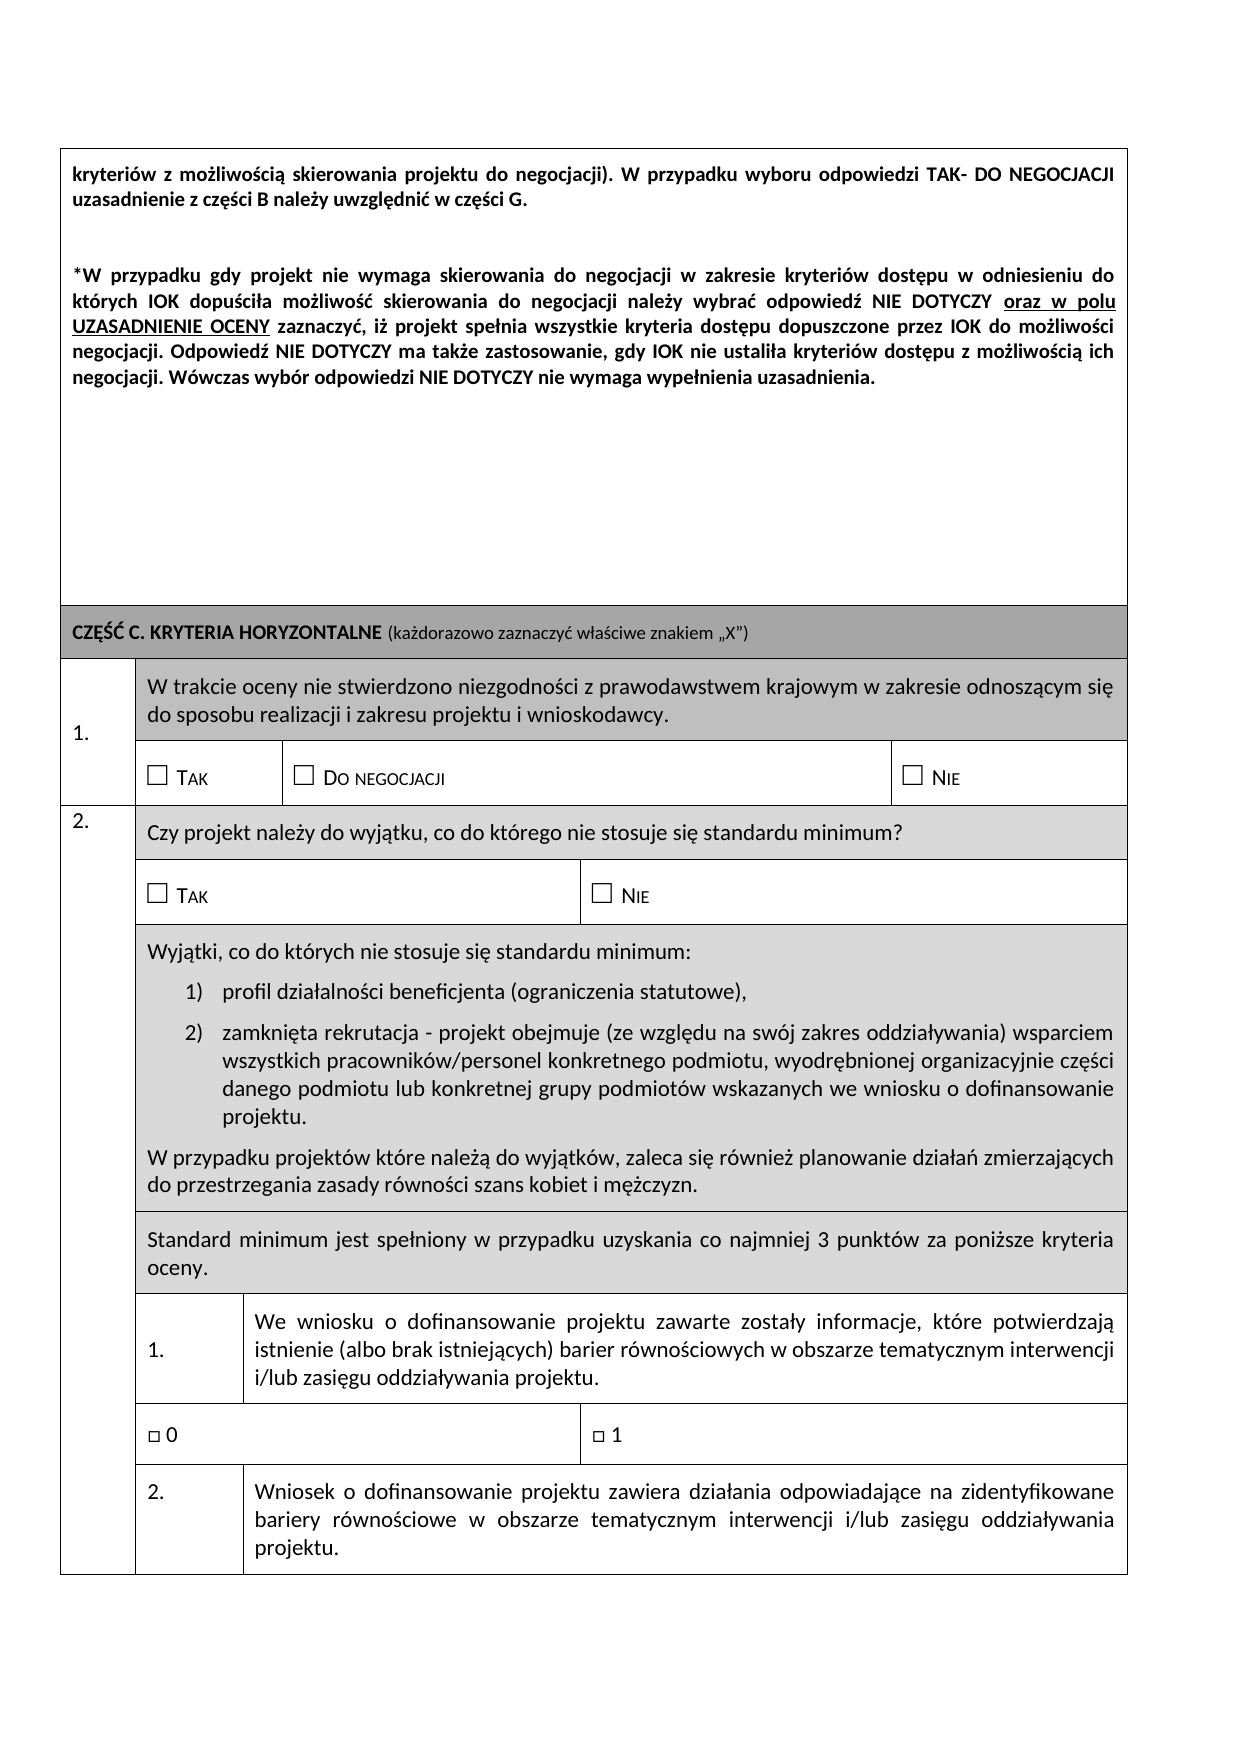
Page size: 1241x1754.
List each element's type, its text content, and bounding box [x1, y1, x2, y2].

table_cell □ Tak [136, 860, 580, 923]
table_cell CZĘŚĆ C. KRYTERIA HORYZONTALNE (każdorazowo zaznaczyć właściwe znakiem „X”) [61, 606, 1127, 658]
table_cell Czy projekt należy do wyjątku, co do którego nie stosuje się standardu minimum? [136, 806, 1127, 859]
table_cell 1. [61, 659, 135, 805]
table_cell □ Tak [136, 741, 282, 805]
table_cell 2. [61, 806, 135, 1574]
table_cell Wniosek o dofinansowanie projektu zawiera działania odpowiadające na zidentyfikowane bariery równościowe w obszarze tematycznym interwencji i/lub zasięgu oddziaływania projektu. [244, 1465, 1127, 1574]
table_cell W trakcie oceny nie stwierdzono niezgodności z prawodawstwem krajowym w zakresie odnoszącym się do sposobu realizacji i zakresu projektu i wnioskodawcy. [136, 659, 1127, 740]
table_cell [61, 149, 1127, 604]
table_cell □ Do negocjacji [283, 741, 891, 805]
table_cell 1. [136, 1294, 243, 1403]
table_cell Standard minimum jest spełniony w przypadku uzyskania co najmniej 3 punktów za poniższe kryteria oceny. [136, 1212, 1127, 1293]
table_cell Wyjątki, co do których nie stosuje się standardu minimum: profil działalności beneficjenta (ograniczenia statutowe), zamknięta rekrutacja - projekt obejmuje (ze względu na swój zakres oddziaływania) wsparciem wszystkich pracowników/personel konkretnego podmiotu, wyodrębnionej organizacyjnie części danego podmiotu lub konkretnej grupy podmiotów wskazanych we wniosku o dofinansowanie projektu. W przypadku projektów które należą do wyjątków, zaleca się również planowanie działań zmierzających do przestrzegania zasady równości szans kobiet i mężczyzn. [136, 925, 1127, 1211]
table_cell □ 1 [581, 1404, 1127, 1464]
table_cell □ Nie [581, 860, 1127, 923]
table_cell □ Nie [892, 741, 1127, 805]
table_cell We wniosku o dofinansowanie projektu zawarte zostały informacje, które potwierdzają istnienie (albo brak istniejących) barier równościowych w obszarze tematycznym interwencji i/lub zasięgu oddziaływania projektu. [244, 1294, 1127, 1403]
table_cell 2. [136, 1465, 243, 1574]
table_cell □ 0 [136, 1404, 580, 1464]
